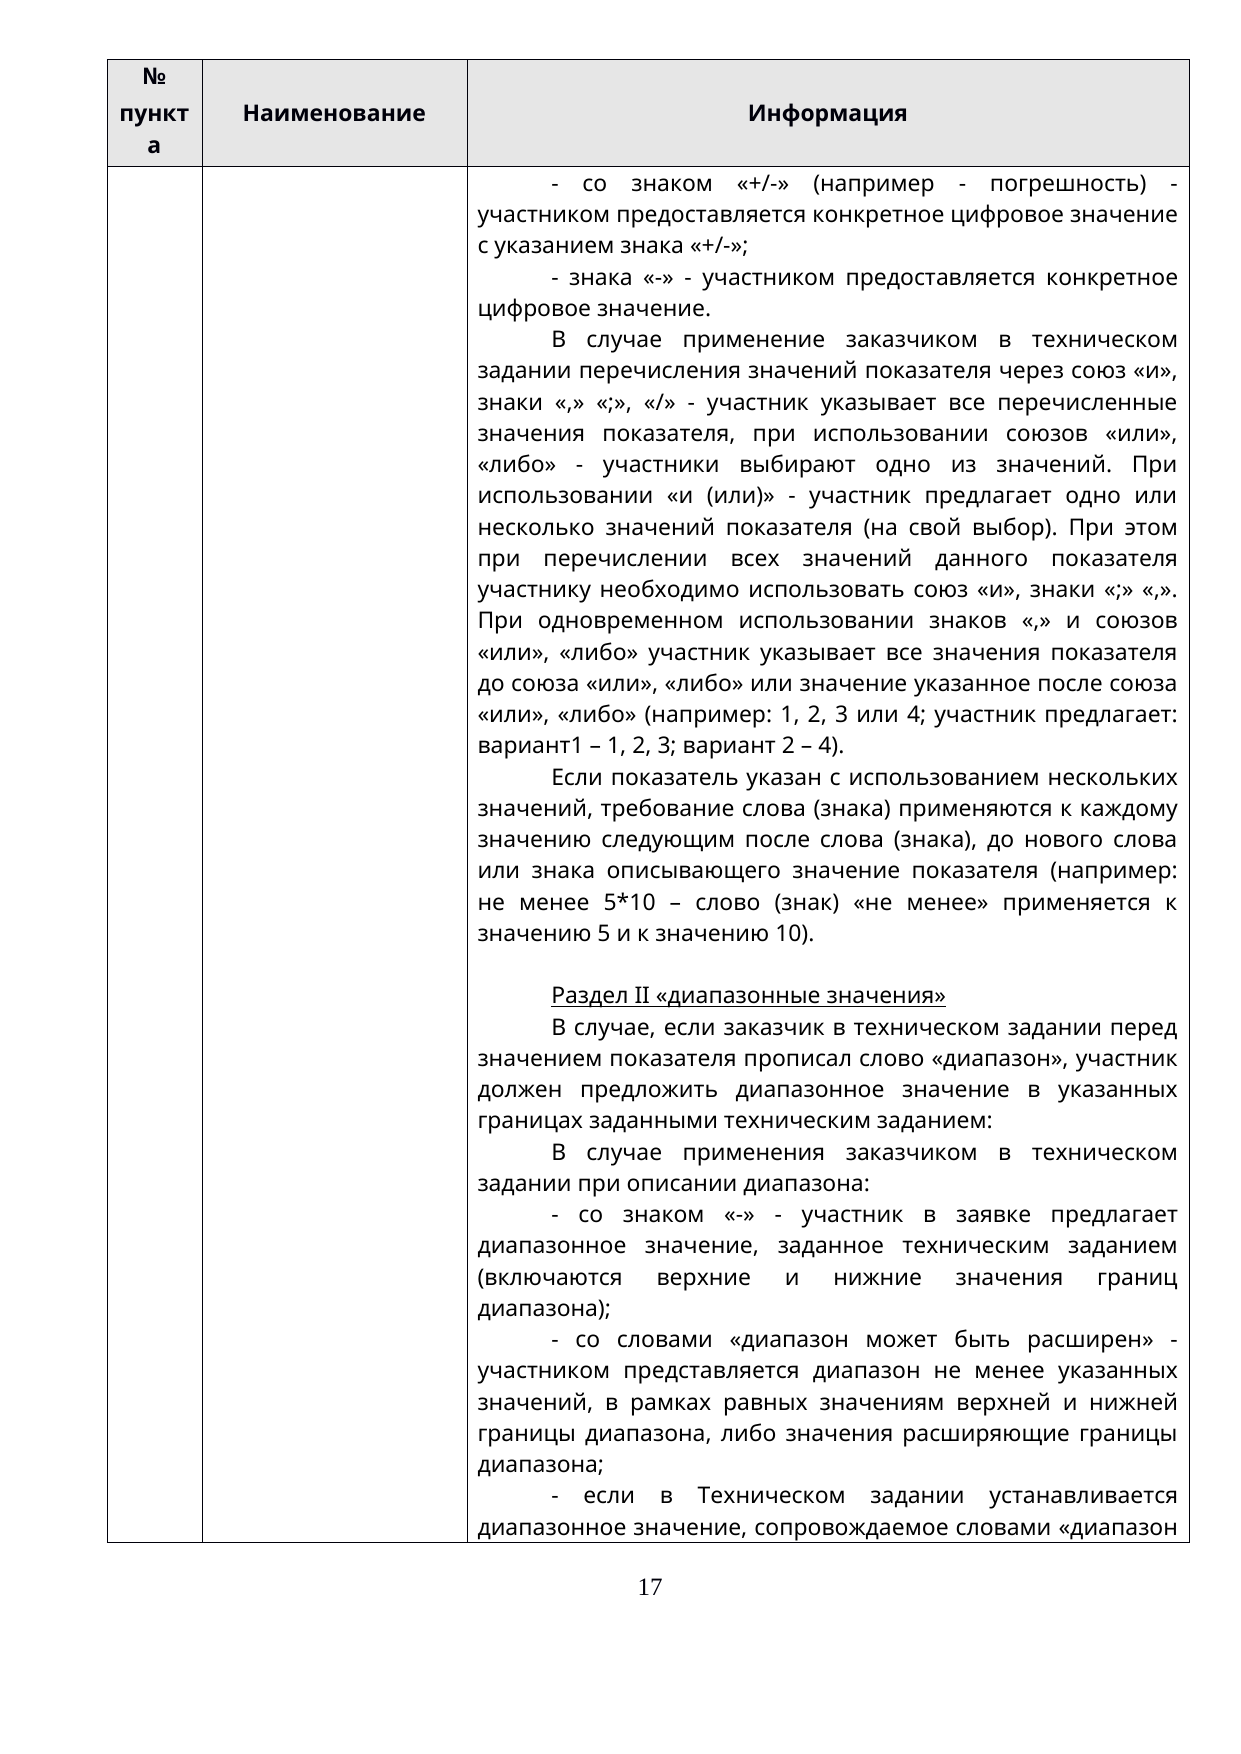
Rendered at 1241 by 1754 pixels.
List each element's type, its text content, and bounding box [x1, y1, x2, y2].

table_cell [108, 167, 202, 1542]
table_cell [468, 167, 1189, 1542]
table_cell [203, 167, 467, 1542]
table_header Информация [468, 60, 1189, 166]
table_header № пункта [108, 60, 202, 166]
table_header Наименование [203, 60, 467, 166]
